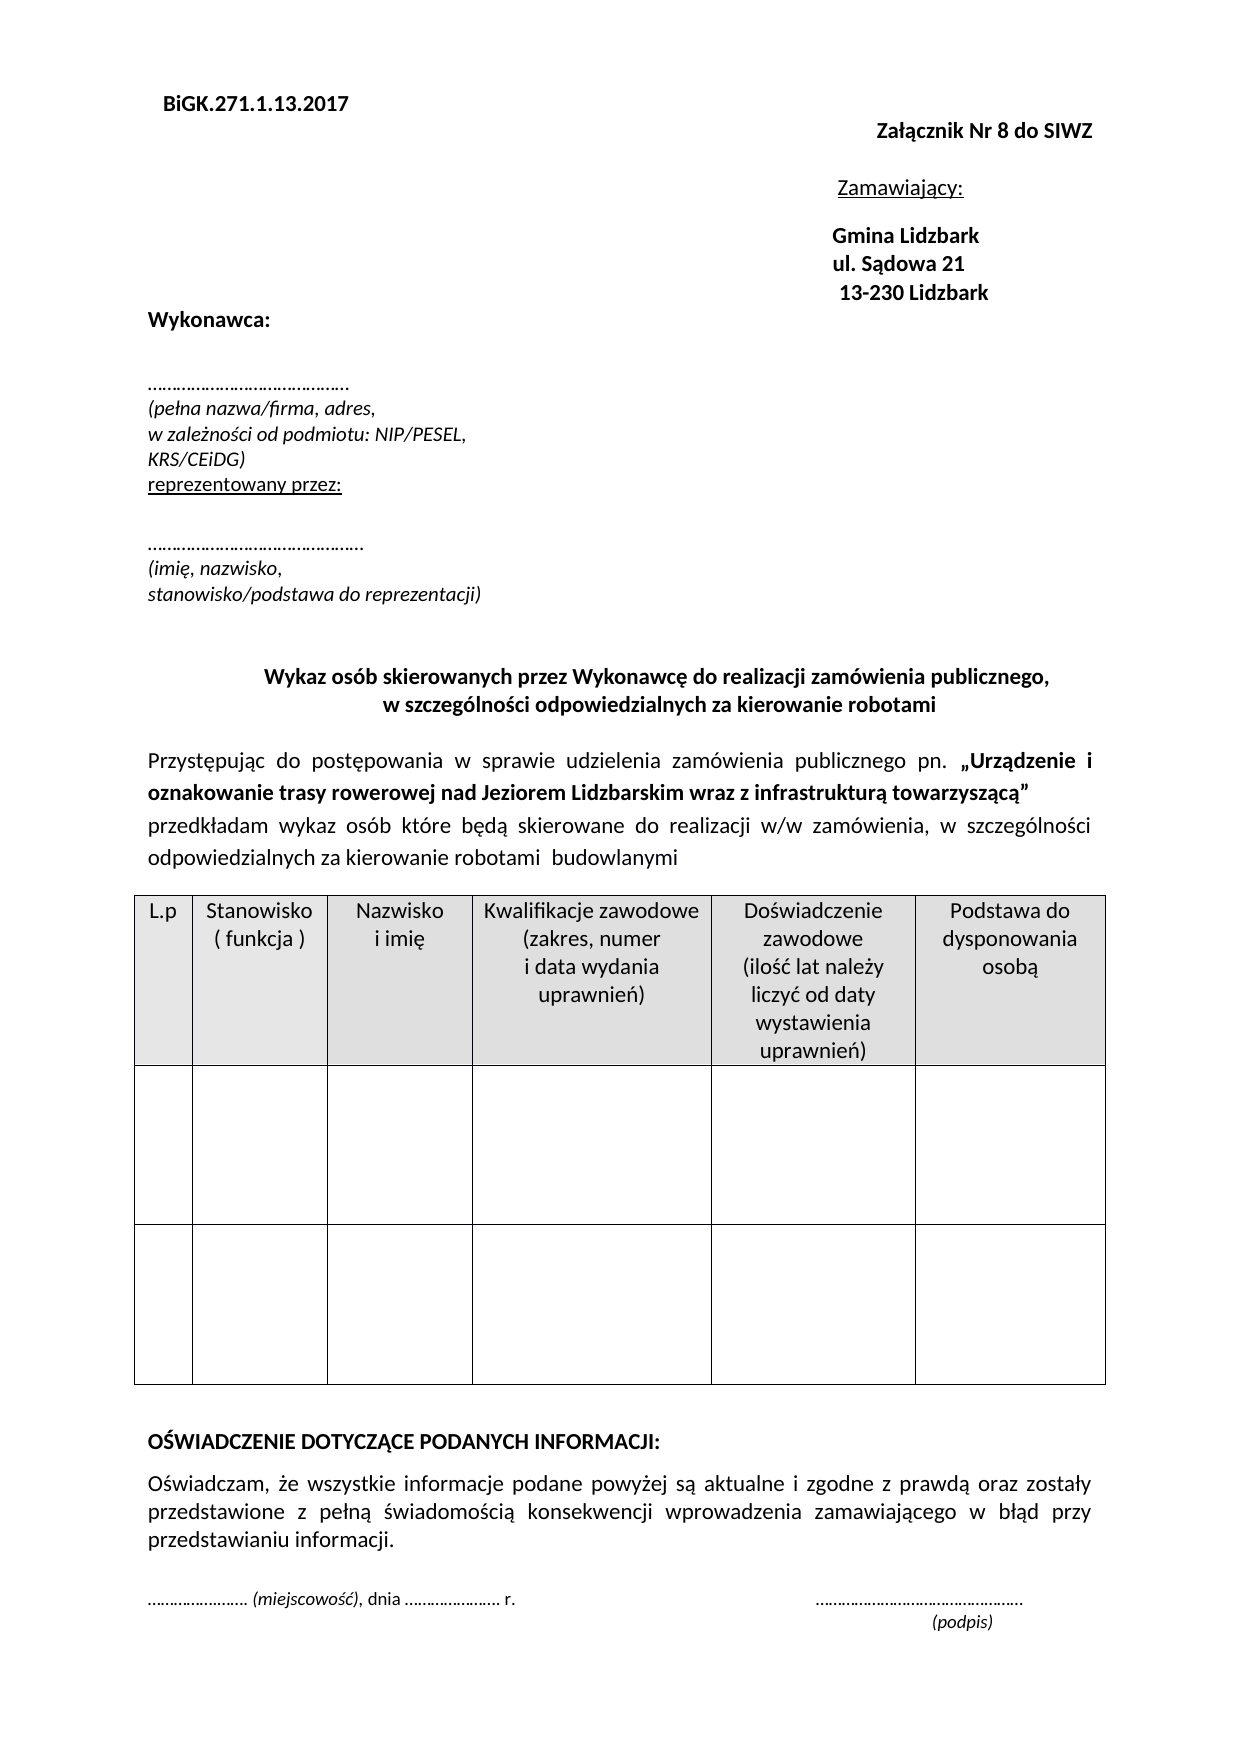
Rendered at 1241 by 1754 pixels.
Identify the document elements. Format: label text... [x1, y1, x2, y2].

text Wykaz osób skierowanych przez Wykonawcę do realizacji zamówienia publicznego, w szczególności odpowiedzialnych za kierowanie robotami [222, 662, 1092, 718]
text Załącznik Nr 8 do SIWZ [133, 117, 1092, 145]
table_cell [328, 1066, 472, 1224]
table_cell [193, 1066, 327, 1224]
text reprezentowany przez: [148, 472, 1092, 497]
table_cell [712, 1225, 915, 1384]
text OŚWIADCZENIE DOTYCZĄCE PODANYCH INFORMACJI: [148, 1427, 1092, 1455]
text …………………………………… [148, 370, 472, 395]
table_cell [473, 1066, 711, 1224]
text 13-230 Lidzbark [148, 278, 1092, 306]
table_header Stanowisko ( funkcja ) [193, 896, 327, 1064]
text (imię, nazwisko, stanowisko/podstawa do reprezentacji) [148, 555, 517, 606]
text przedkładam wykaz osób które będą skierowane do realizacji w/w zamówienia, w szczególności odpowiedzialnych za kierowanie robotami budowlanymi [148, 811, 1092, 871]
text ……………………………………… [148, 530, 472, 555]
table_header Nazwisko i imię [328, 896, 472, 1064]
text Zamawiający: [148, 173, 1092, 201]
text …………….……. (miejscowość), dnia …………………. r. ………………………………………… [148, 1588, 1092, 1611]
table_header Doświadczenie zawodowe (ilość lat należy liczyć od daty wystawienia uprawnień) [712, 896, 915, 1064]
table_header Kwalifikacje zawodowe (zakres, numer i data wydania uprawnień) [473, 896, 711, 1064]
text (pełna nazwa/firma, adres, w zależności od podmiotu: NIP/PESEL, KRS/CEiDG) [148, 395, 472, 472]
text Wykonawca: [148, 306, 1092, 334]
text Oświadczam, że wszystkie informacje podane powyżej są aktualne i zgodne z prawdą oraz zostały przedstawione z pełną świadomością konsekwencji wprowadzenia zamawiającego w błąd przy przedstawianiu informacji. [148, 1469, 1092, 1553]
table_cell [916, 1225, 1105, 1384]
table_cell [328, 1225, 472, 1384]
table_cell [193, 1225, 327, 1384]
text Gmina Lidzbark [827, 222, 1094, 249]
table_cell [473, 1225, 711, 1384]
table_header Podstawa do dysponowania osobą [916, 896, 1105, 1064]
table_cell [135, 1066, 192, 1224]
table_header L.p [135, 896, 192, 1064]
table_cell [916, 1066, 1105, 1224]
text Przystępując do postępowania w sprawie udzielenia zamówienia publicznego pn. „Urządzenie i oznakowanie trasy rowerowej nad Jeziorem Lidzbarskim wraz z infrastrukturą towarzyszącą” [148, 746, 1092, 807]
text ul. Sądowa 21 [369, 249, 1094, 278]
text (podpis) [738, 1611, 1092, 1633]
text BiGK.271.1.13.2017 [133, 89, 1092, 117]
table_cell [135, 1225, 192, 1384]
table_cell [712, 1066, 915, 1224]
